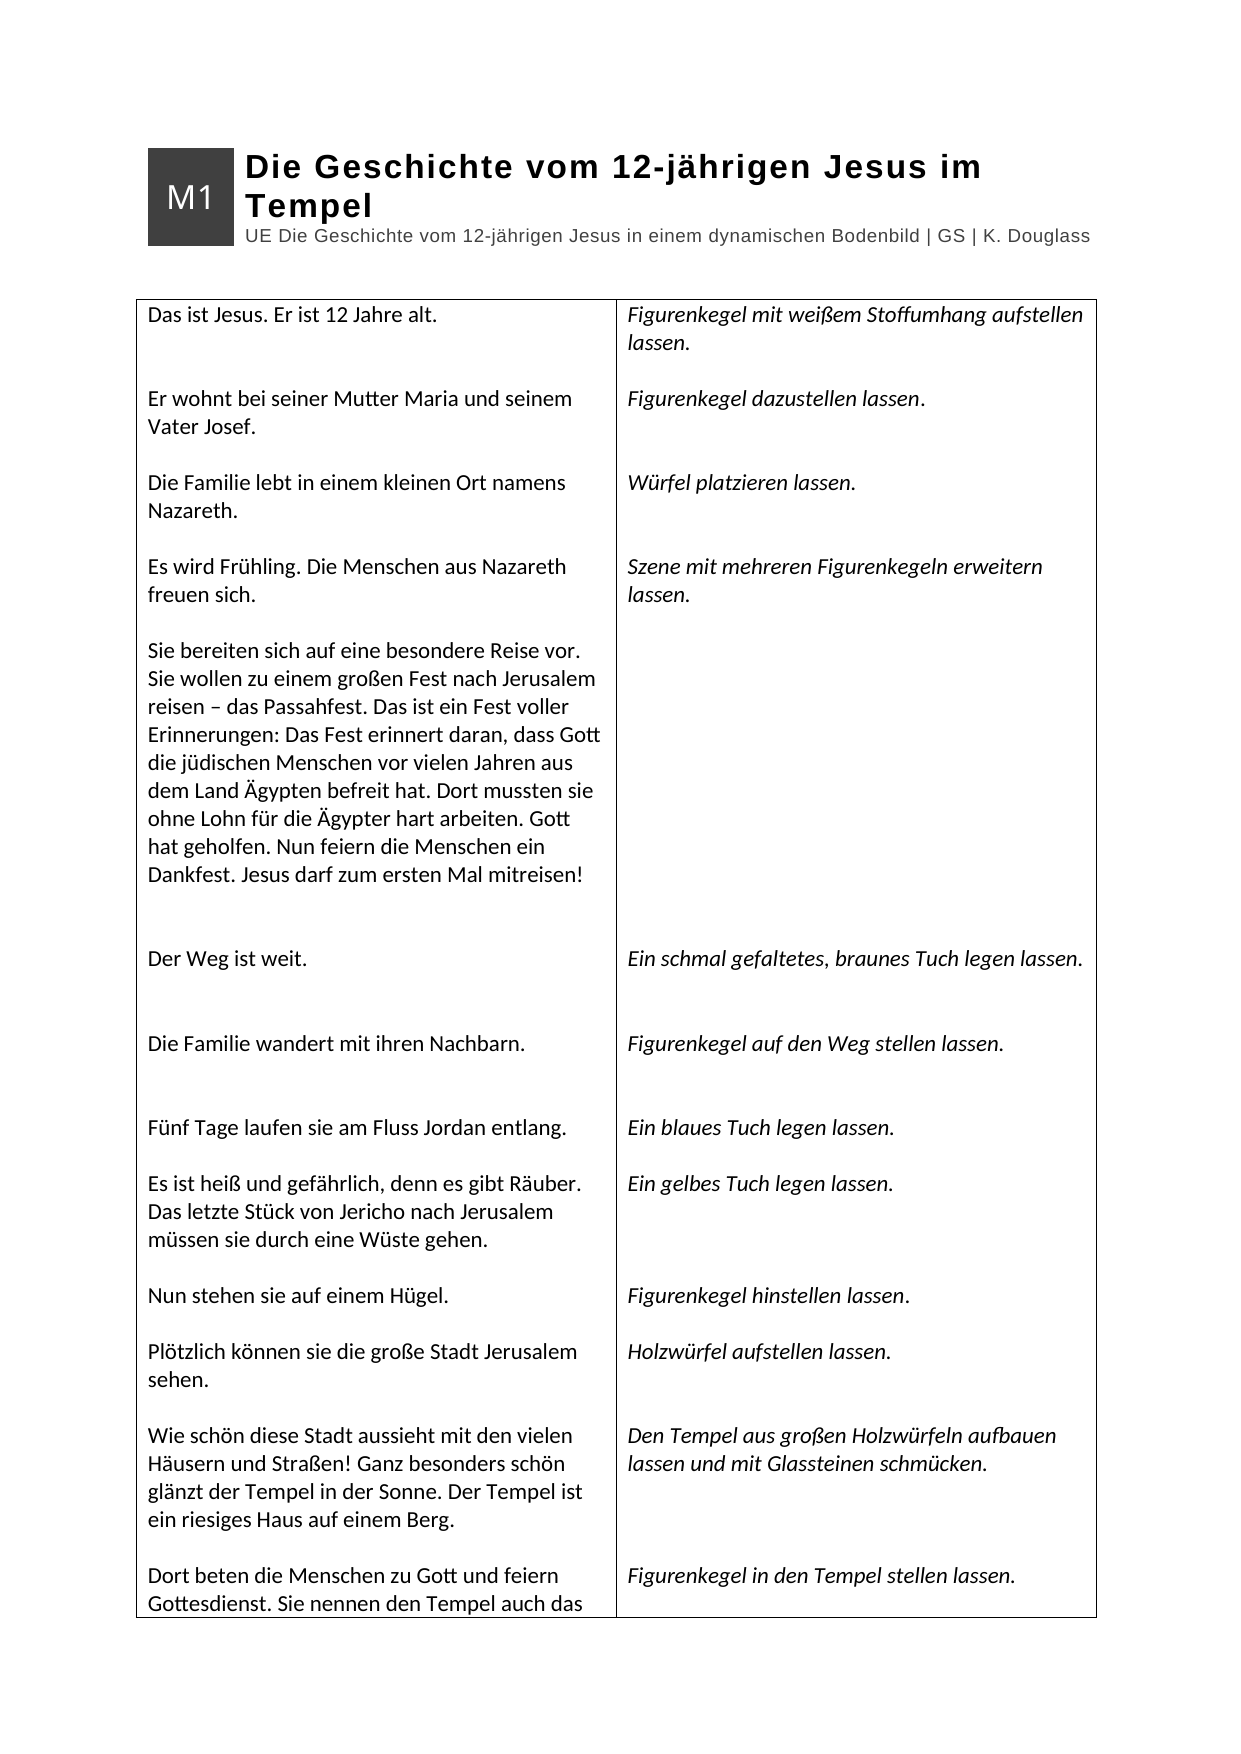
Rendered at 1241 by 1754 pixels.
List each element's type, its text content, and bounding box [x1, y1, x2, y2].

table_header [137, 300, 616, 1617]
table_header Die Geschichte vom 12-jährigen Jesus im Tempel UE Die Geschichte vom 12-jährigen Jesus in einem dynamischen Bodenbild | GS | K. Douglass [234, 148, 1104, 246]
table_header M1 [148, 148, 234, 246]
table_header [617, 300, 1096, 1617]
